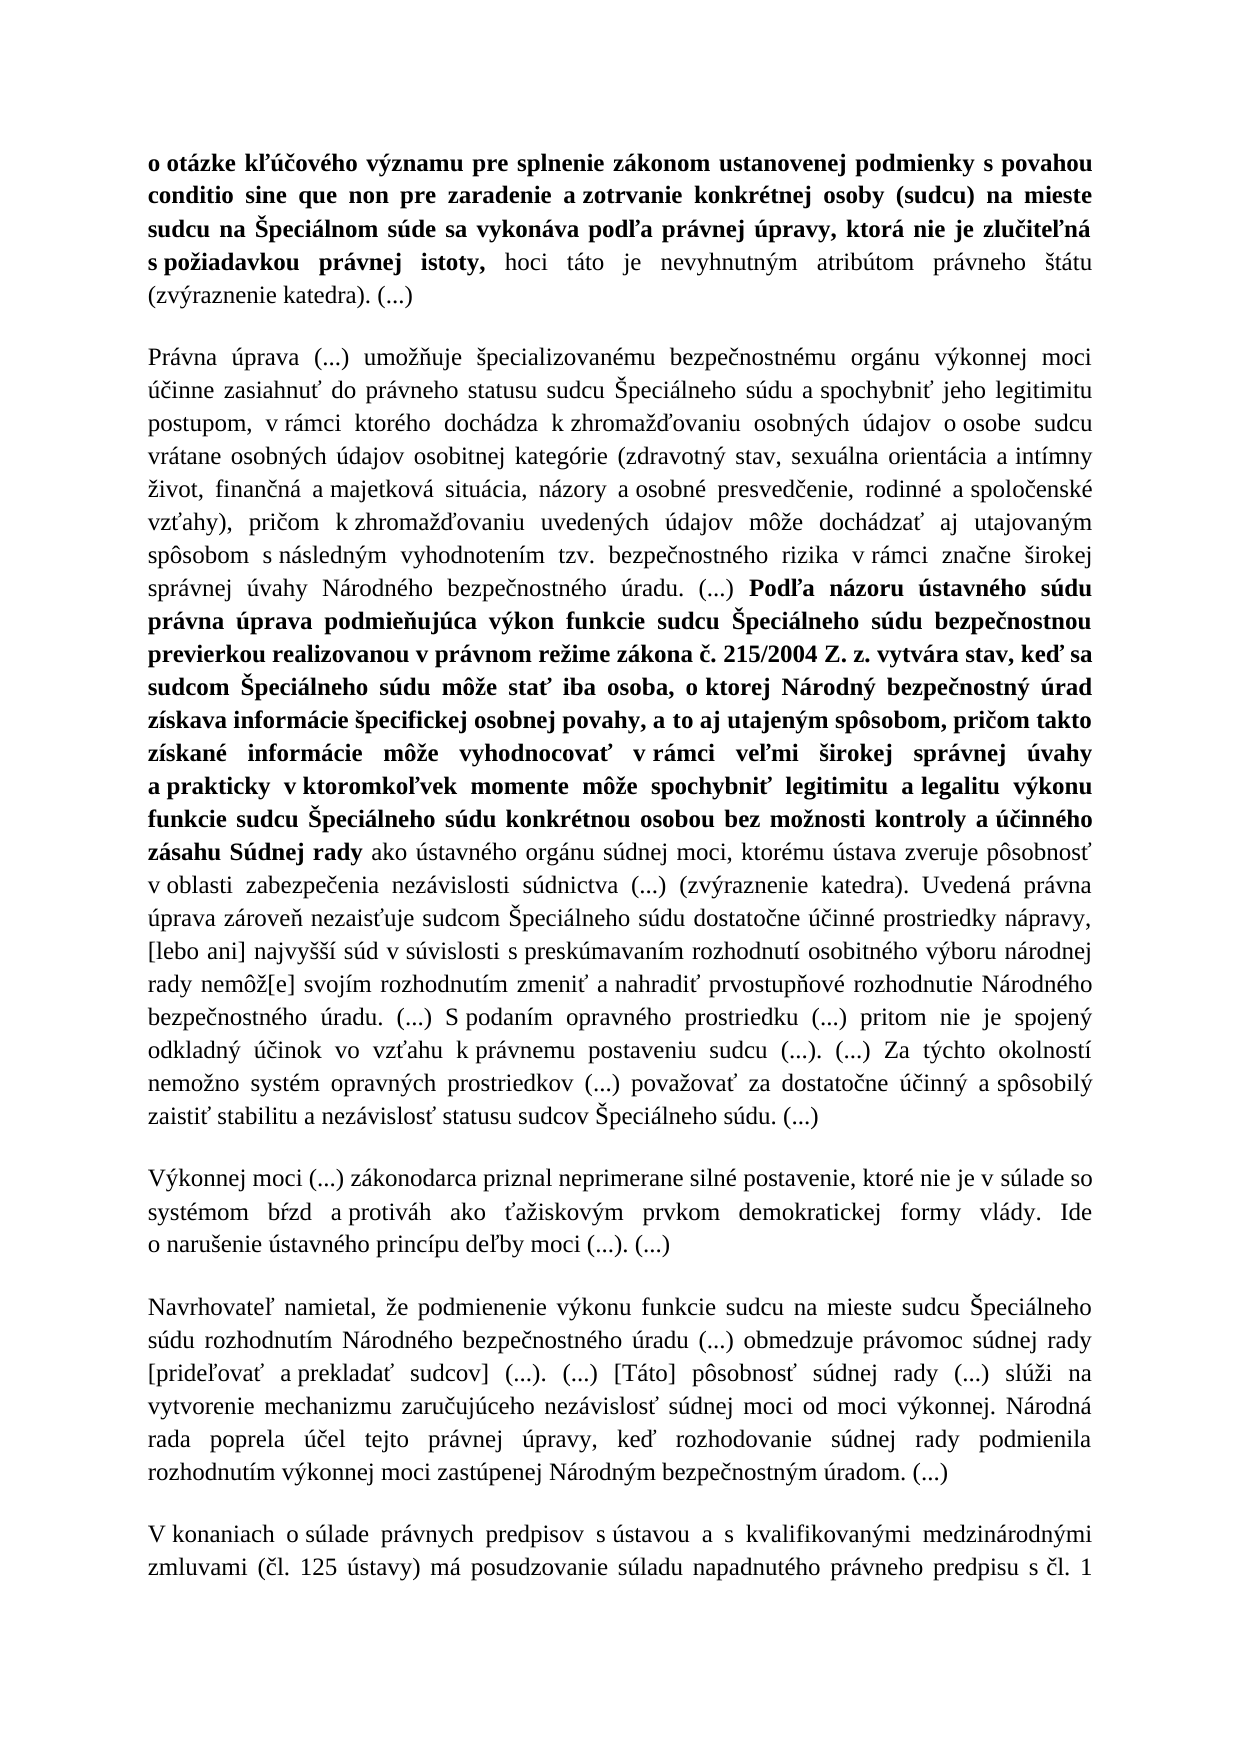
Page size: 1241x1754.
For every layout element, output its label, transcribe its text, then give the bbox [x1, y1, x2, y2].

text Navrhovateľ namietal, že podmienenie výkonu funkcie sudcu na mieste sudcu Špeciálneho súdu rozhodnutím Národného bezpečnostného úradu (...) obmedzuje právomoc súdnej rady [prideľovať a prekladať sudcov] (...). (...) [Táto] pôsobnosť súdnej rady (...) slúži na vytvorenie mechanizmu zaručujúceho nezávislosť súdnej moci od moci výkonnej. Národná rada poprela účel tejto právnej úpravy, keď rozhodovanie súdnej rady podmienila rozhodnutím výkonnej moci zastúpenej Národným bezpečnostným úradom. (...) [148, 1292, 1093, 1486]
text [148, 148, 1093, 308]
text Výkonnej moci (...) zákonodarca priznal neprimerane silné postavenie, ktoré nie je v súlade so systémom bŕzd a protiváh ako ťažiskovým prvkom demokratickej formy vlády. Ide o narušenie ústavného princípu deľby moci (...). (...) [148, 1163, 1093, 1258]
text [148, 1519, 1093, 1581]
text Právna úprava (...) umožňuje špecializovanému bezpečnostnému orgánu výkonnej moci účinne zasiahnuť do právneho statusu sudcu Špeciálneho súdu a spochybniť jeho legitimitu postupom, v rámci ktorého dochádza k zhromažďovaniu osobných údajov o osobe sudcu vrátane osobných údajov osobitnej kategórie (zdravotný stav, sexuálna orientácia a intímny život, finančná a majetková situácia, názory a osobné presvedčenie, rodinné a spoločenské vzťahy), pričom k zhromažďovaniu uvedených údajov môže dochádzať aj utajovaným spôsobom s následným vyhodnotením tzv. bezpečnostného rizika v rámci značne širokej správnej úvahy Národného bezpečnostného úradu. (...) Podľa názoru ústavného súdu právna úprava podmieňujúca výkon funkcie sudcu Špeciálneho súdu bezpečnostnou previerkou realizovanou v právnom režime zákona č. 215/2004 Z. z. vytvára stav, keď sa sudcom Špeciálneho súdu môže stať iba osoba, o ktorej Národný bezpečnostný úrad získava informácie špecifickej osobnej povahy, a to aj utajeným spôsobom, pričom takto získané informácie môže vyhodnocovať v rámci veľmi širokej správnej úvahy a prakticky v ktoromkoľvek momente môže spochybniť legitimitu a legalitu výkonu funkcie sudcu Špeciálneho súdu konkrétnou osobou bez možnosti kontroly a účinného zásahu Súdnej rady ako ústavného orgánu súdnej moci, ktorému ústava zveruje pôsobnosť v oblasti zabezpečenia nezávislosti súdnictva (...) (zvýraznenie katedra). Uvedená právna úprava zároveň nezaisťuje sudcom Špeciálneho súdu dostatočne účinné prostriedky nápravy, [lebo ani] najvyšší súd v súvislosti s preskúmavaním rozhodnutí osobitného výboru národnej rady nemôž[e] svojím rozhodnutím zmeniť a nahradiť prvostupňové rozhodnutie Národného bezpečnostného úradu. (...) S podaním opravného prostriedku (...) pritom nie je spojený odkladný účinok vo vzťahu k právnemu postaveniu sudcu (...). (...) Za týchto okolností nemožno systém opravných prostriedkov (...) považovať za dostatočne účinný a spôsobilý zaistiť stabilitu a nezávislosť statusu sudcov Špeciálneho súdu. (...) [148, 342, 1093, 1130]
